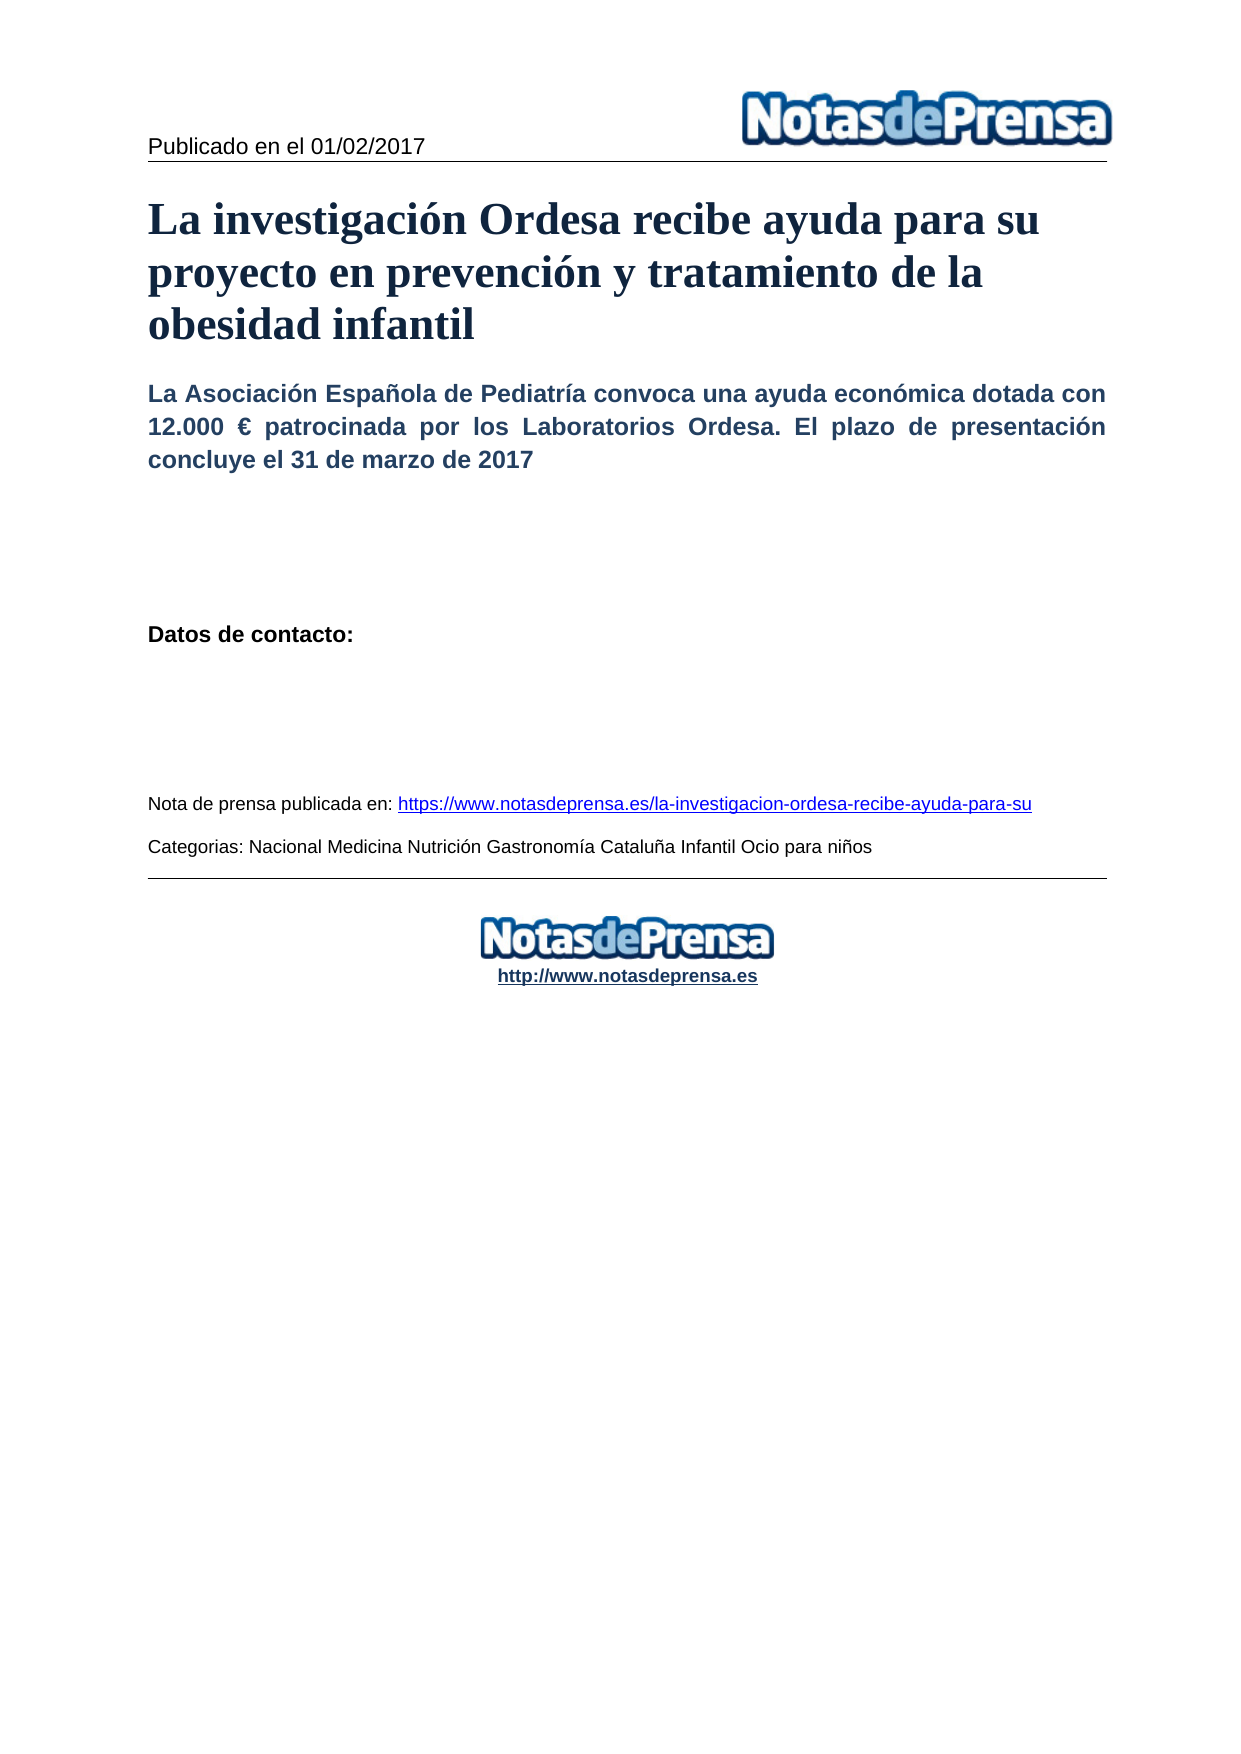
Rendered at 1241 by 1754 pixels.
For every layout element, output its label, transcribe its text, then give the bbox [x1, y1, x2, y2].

text http://www.notasdeprensa.es [148, 965, 1107, 986]
text Nota de prensa publicada en: https://www.notasdeprensa.es/la-investigacion-ordesa-recibe-ayuda-para-su [148, 793, 1107, 814]
subtitle La investigación Ordesa recibe ayuda para su proyecto en prevención y tratamiento de la obesidad infantil [148, 192, 1107, 350]
picture [480, 915, 775, 961]
text Publicado en el 01/02/2017 [148, 133, 1107, 161]
text Categorias: Nacional Medicina Nutrición Gastronomía Cataluña Infantil Ocio para niños [148, 835, 1107, 857]
text Datos de contacto: [148, 621, 1107, 647]
subtitle La Asociación Española de Pediatría convoca una ayuda económica dotada con 12.000 € patrocinada por los Laboratorios Ordesa. El plazo de presentación concluye el 31 de marzo de 2017 [148, 379, 1107, 474]
picture [742, 90, 1113, 148]
